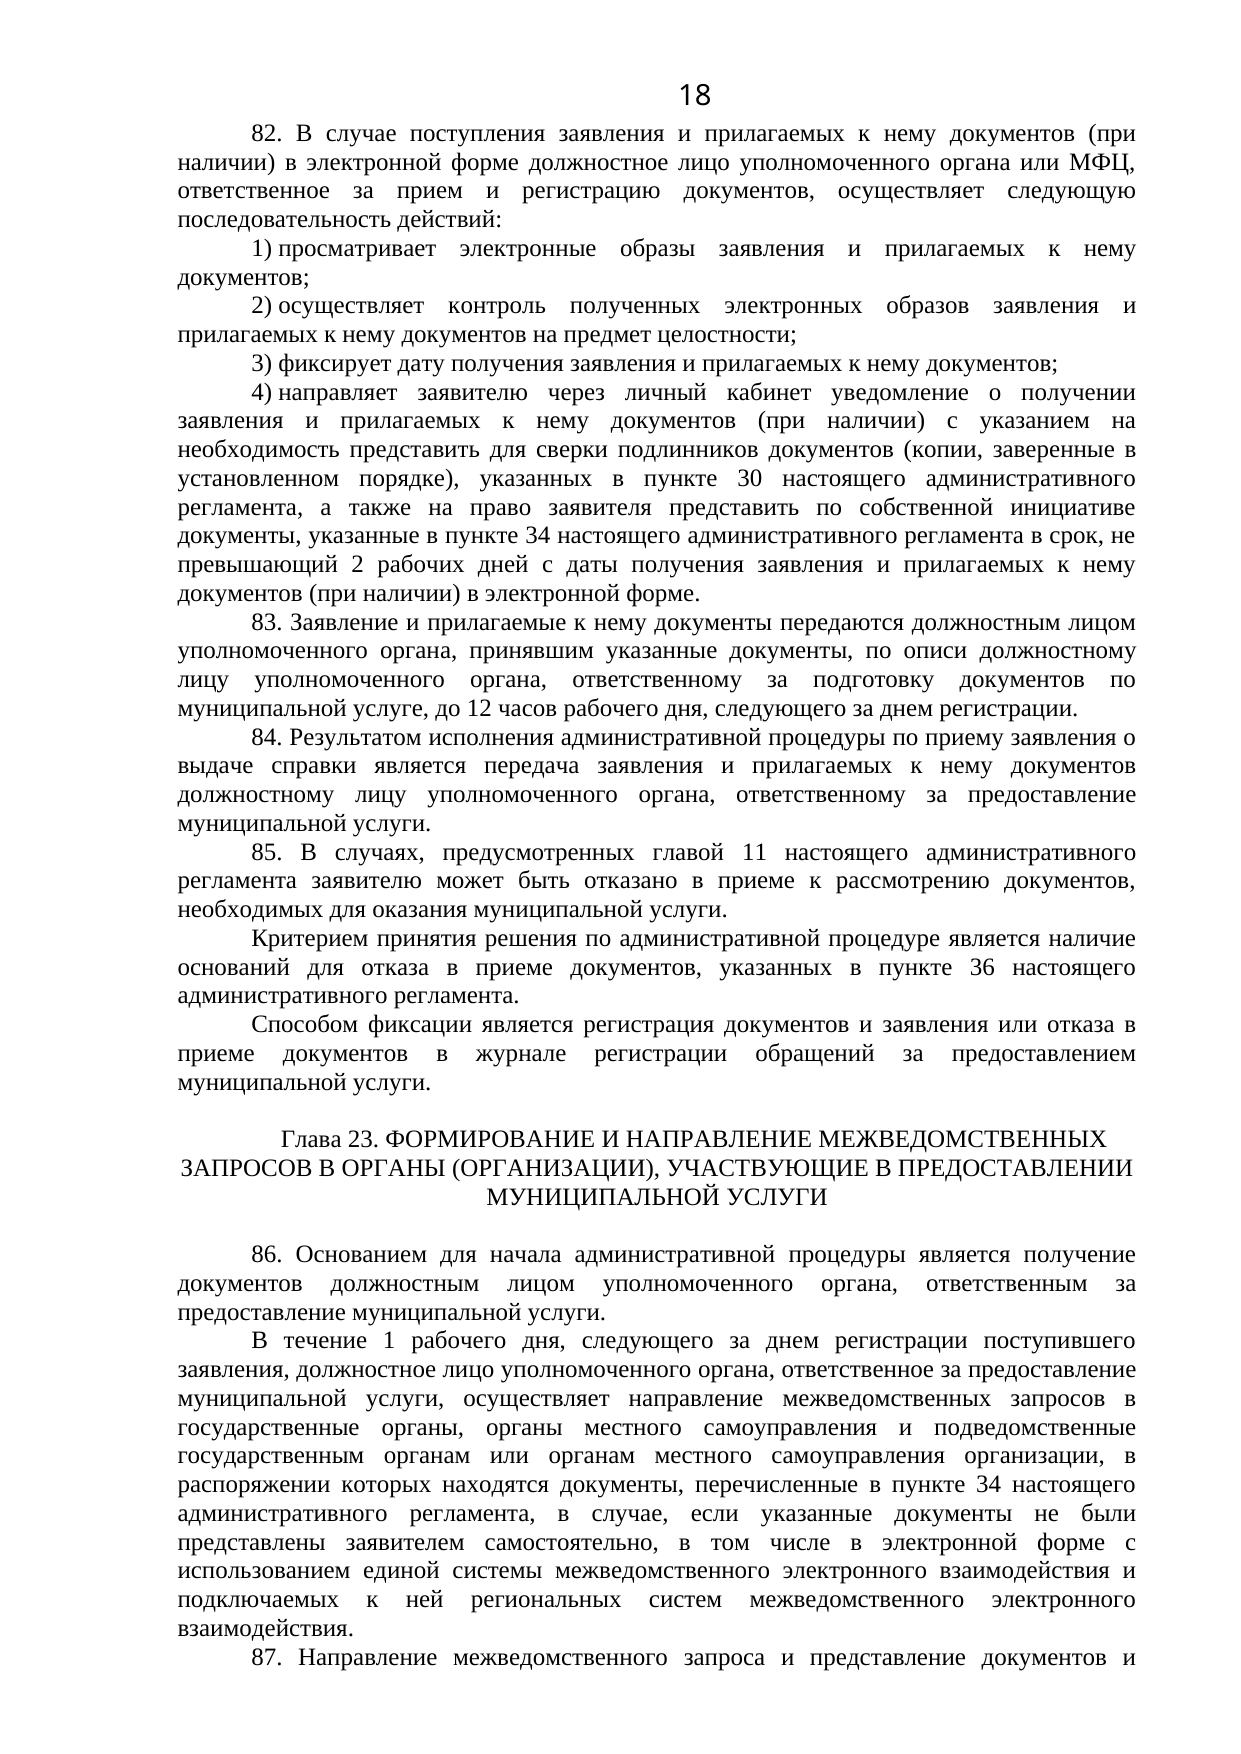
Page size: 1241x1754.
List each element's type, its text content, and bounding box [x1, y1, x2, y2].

text 86. Основанием для начала административной процедуры является получение документов должностным лицом уполномоченного органа, ответственным за предоставление муниципальной услуги. [177, 1239, 1137, 1326]
text Способом фиксации является регистрация документов и заявления или отказа в приеме документов в журнале регистрации обращений за предоставлением муниципальной услуги. [177, 1009, 1137, 1096]
text 84. Результатом исполнения административной процедуры по приему заявления о выдаче справки является передача заявления и прилагаемых к нему документов должностному лицу уполномоченного органа, ответственному за предоставление муниципальной услуги. [177, 722, 1137, 837]
text 1) просматривает электронные образы заявления и прилагаемых к нему документов; [177, 233, 1137, 291]
text Глава 23. ФОРМИРОВАНИЕ И НАПРАВЛЕНИЕ МЕЖВЕДОМСТВЕННЫХ ЗАПРОСОВ В ОРГАНЫ (ОРГАНИЗАЦИИ), УЧАСТВУЮЩИЕ В ПРЕДОСТАВЛЕНИИ МУНИЦИПАЛЬНОЙ УСЛУГИ [177, 1124, 1137, 1211]
text 2) осуществляет контроль полученных электронных образов заявления и прилагаемых к нему документов на предмет целостности; [177, 291, 1137, 348]
text 83. Заявление и прилагаемые к нему документы передаются должностным лицом уполномоченного органа, принявшим указанные документы, по описи должностному лицу уполномоченного органа, ответственному за подготовку документов по муниципальной услуге, до 12 часов рабочего дня, следующего за днем регистрации. [177, 607, 1137, 722]
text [177, 1642, 1137, 1671]
text 3) фиксирует дату получения заявления и прилагаемых к нему документов; [177, 348, 1137, 377]
text Критерием принятия решения по административной процедуре является наличие оснований для отказа в приеме документов, указанных в пункте 36 настоящего административного регламента. [177, 923, 1137, 1009]
text 85. В случаях, предусмотренных главой 11 настоящего административного регламента заявителю может быть отказано в приеме к рассмотрению документов, необходимых для оказания муниципальной услуги. [177, 837, 1137, 923]
text В течение 1 рабочего дня, следующего за днем регистрации поступившего заявления, должностное лицо уполномоченного органа, ответственное за предоставление муниципальной услуги, осуществляет направление межведомственных запросов в государственные органы, органы местного самоуправления и подведомственные государственным органам или органам местного самоуправления организации, в распоряжении которых находятся документы, перечисленные в пункте 34 настоящего административного регламента, в случае, если указанные документы не были представлены заявителем самостоятельно, в том числе в электронной форме с использованием единой системы межведомственного электронного взаимодействия и подключаемых к ней региональных систем межведомственного электронного взаимодействия. [177, 1326, 1137, 1642]
text 4) направляет заявителю через личный кабинет уведомление о получении заявления и прилагаемых к нему документов (при наличии) с указанием на необходимость представить для сверки подлинников документов (копии, заверенные в установленном порядке), указанных в пункте 30 настоящего административного регламента, а также на право заявителя представить по собственной инициативе документы, указанные в пункте 34 настоящего административного регламента в срок, не превышающий 2 рабочих дней с даты получения заявления и прилагаемых к нему документов (при наличии) в электронной форме. [177, 377, 1137, 607]
text 82. В случае поступления заявления и прилагаемых к нему документов (при наличии) в электронной форме должностное лицо уполномоченного органа или МФЦ, ответственное за прием и регистрацию документов, осуществляет следующую последовательность действий: [177, 118, 1137, 233]
